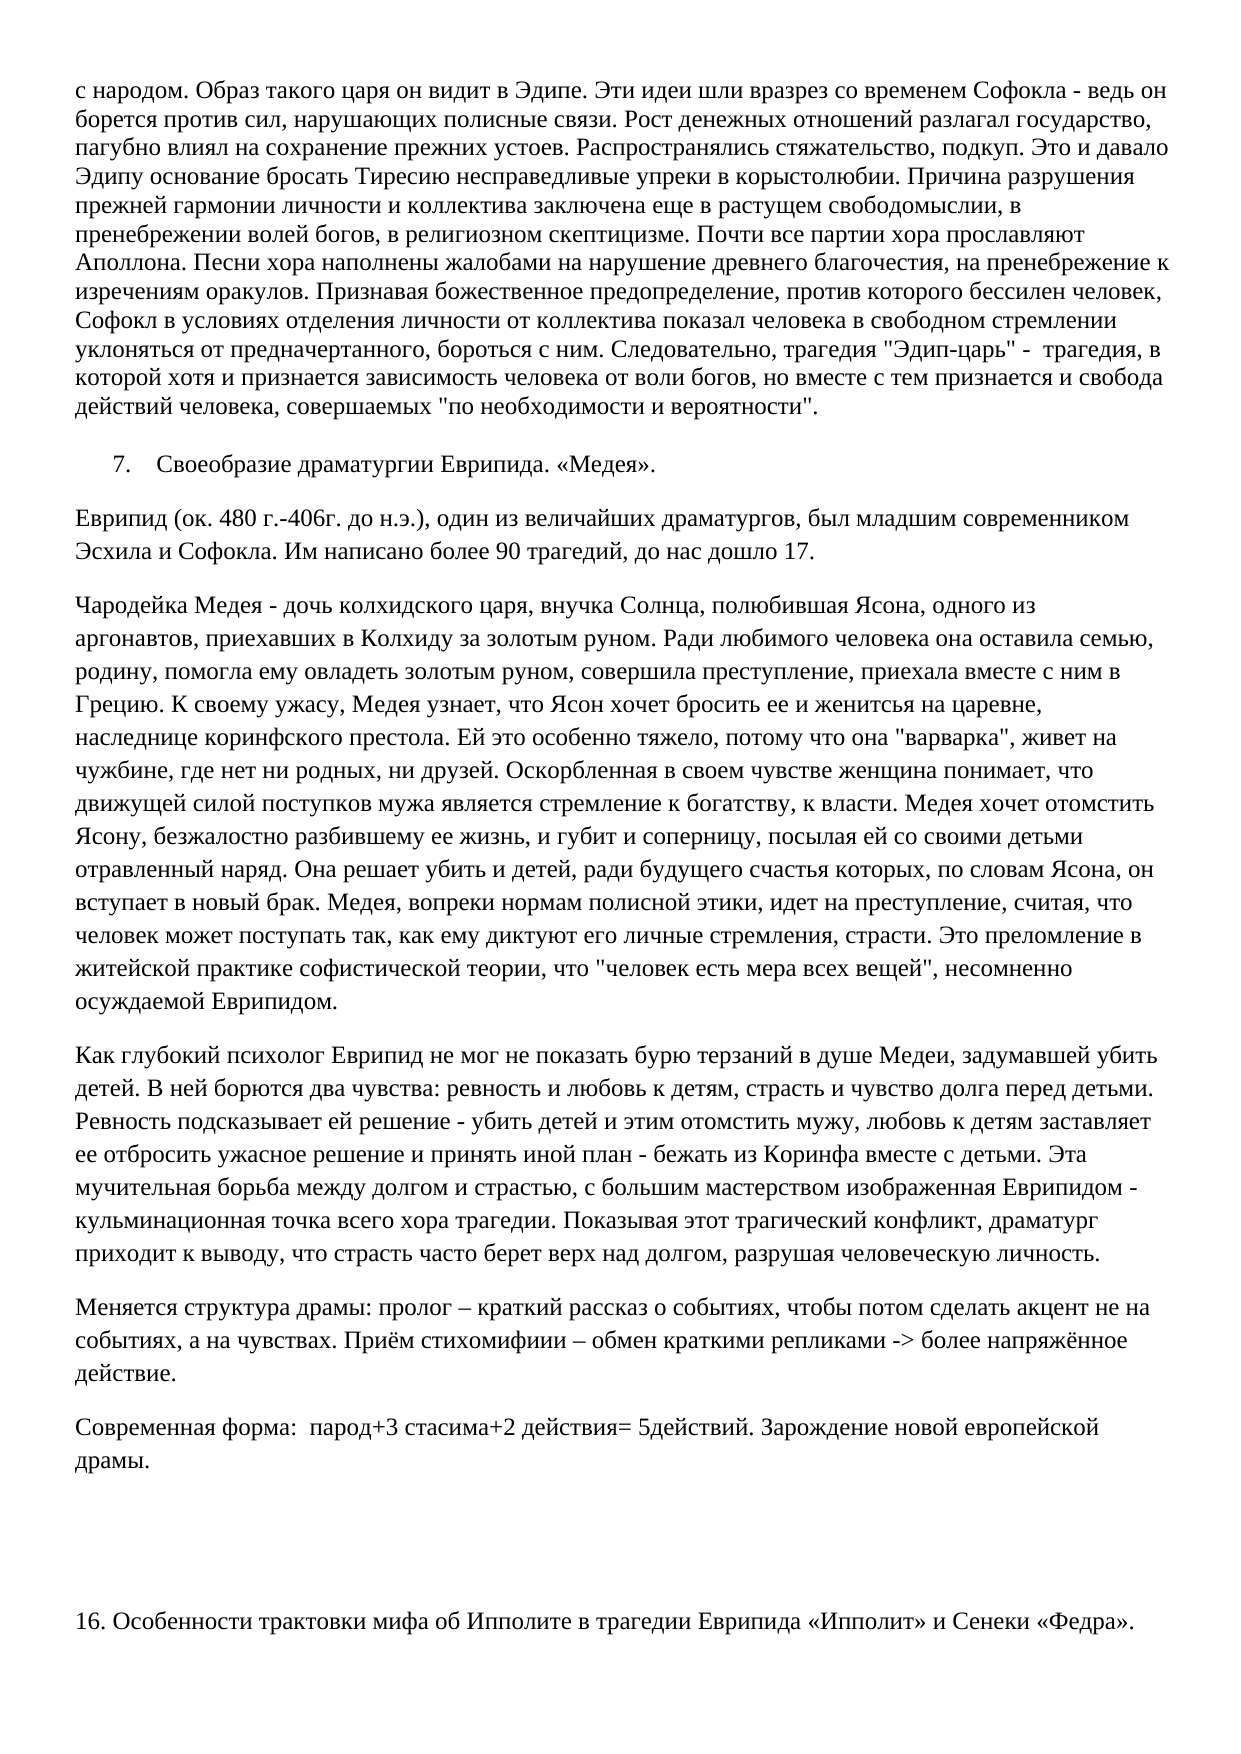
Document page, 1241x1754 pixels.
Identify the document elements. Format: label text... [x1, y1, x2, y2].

text 16. Особенности трактовки мифа об Ипполите в трагедии Еврипида «Ипполит» и Сенеки «Федра». [75, 1606, 1165, 1635]
text Чародейка Медея - дочь колхидского царя, внучка Солнца, полюбившая Ясона, одного из аргонавтов, приехавших в Колхиду за золотым руном. Ради любимого человека она оставила семью, родину, помогла ему овладеть золотым руном, совершила преступление, приехала вместе с ним в Грецию. К своему ужасу, Медея узнает, что Ясон хочет бросить ее и женитсья на царевне, наследнице коринфского престола. Ей это особенно тяжело, потому что она "варварка", живет на чужбине, где нет ни родных, ни друзей. Оскорбленная в своем чувстве женщина понимает, что движущей силой поступков мужа является стремление к богатству, к власти. Медея хочет отомстить Ясону, безжалостно разбившему ее жизнь, и губит и соперницу, посылая ей со своими детьми отравленный наряд. Она решает убить и детей, ради будущего счастья которых, по словам Ясона, он вступает в новый брак. Медея, вопреки нормам полисной этики, идет на преступление, считая, что человек может поступать так, как ему диктуют его личные стремления, страсти. Это преломление в житейской практике софистической теории, что "человек есть мера всех вещей", несомненно осуждаемой Еврипидом. [75, 590, 1165, 1015]
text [75, 75, 1184, 420]
text Как глубокий психолог Еврипид не мог не показать бурю терзаний в душе Медеи, задумавшей убить детей. В ней борются два чувства: ревность и любовь к детям, страсть и чувство долга перед детьми. Ревность подсказывает ей решение - убить детей и этим отомстить мужу, любовь к детям заставляет ее отбросить ужасное решение и принять иной план - бежать из Коринфа вместе с детьми. Эта мучительная борьба между долгом и страстью, с большим мастерством изображенная Еврипидом - кульминационная точка всего хора трагедии. Показывая этот трагический конфликт, драматург приходит к выводу, что страсть часто берет верх над долгом, разрушая человеческую личность. [75, 1040, 1165, 1267]
text Меняется структура драмы: пролог – краткий рассказ о событиях, чтобы потом сделать акцент не на событиях, а на чувствах. Приём стихомифиии – обмен краткими репликами -> более напряжённое действие. [75, 1292, 1165, 1387]
text Современная форма: парод+3 стасима+2 действия= 5действий. Зарождение новой европейской драмы. [75, 1412, 1165, 1474]
list Своеобразие драматургии Еврипида. «Медея». [112, 449, 1165, 478]
text Еврипид (ок. 480 г.-406г. до н.э.), один из величайших драматургов, был младшим современником Эсхила и Софокла. Им написано более 90 трагедий, до нас дошло 17. [75, 503, 1165, 565]
